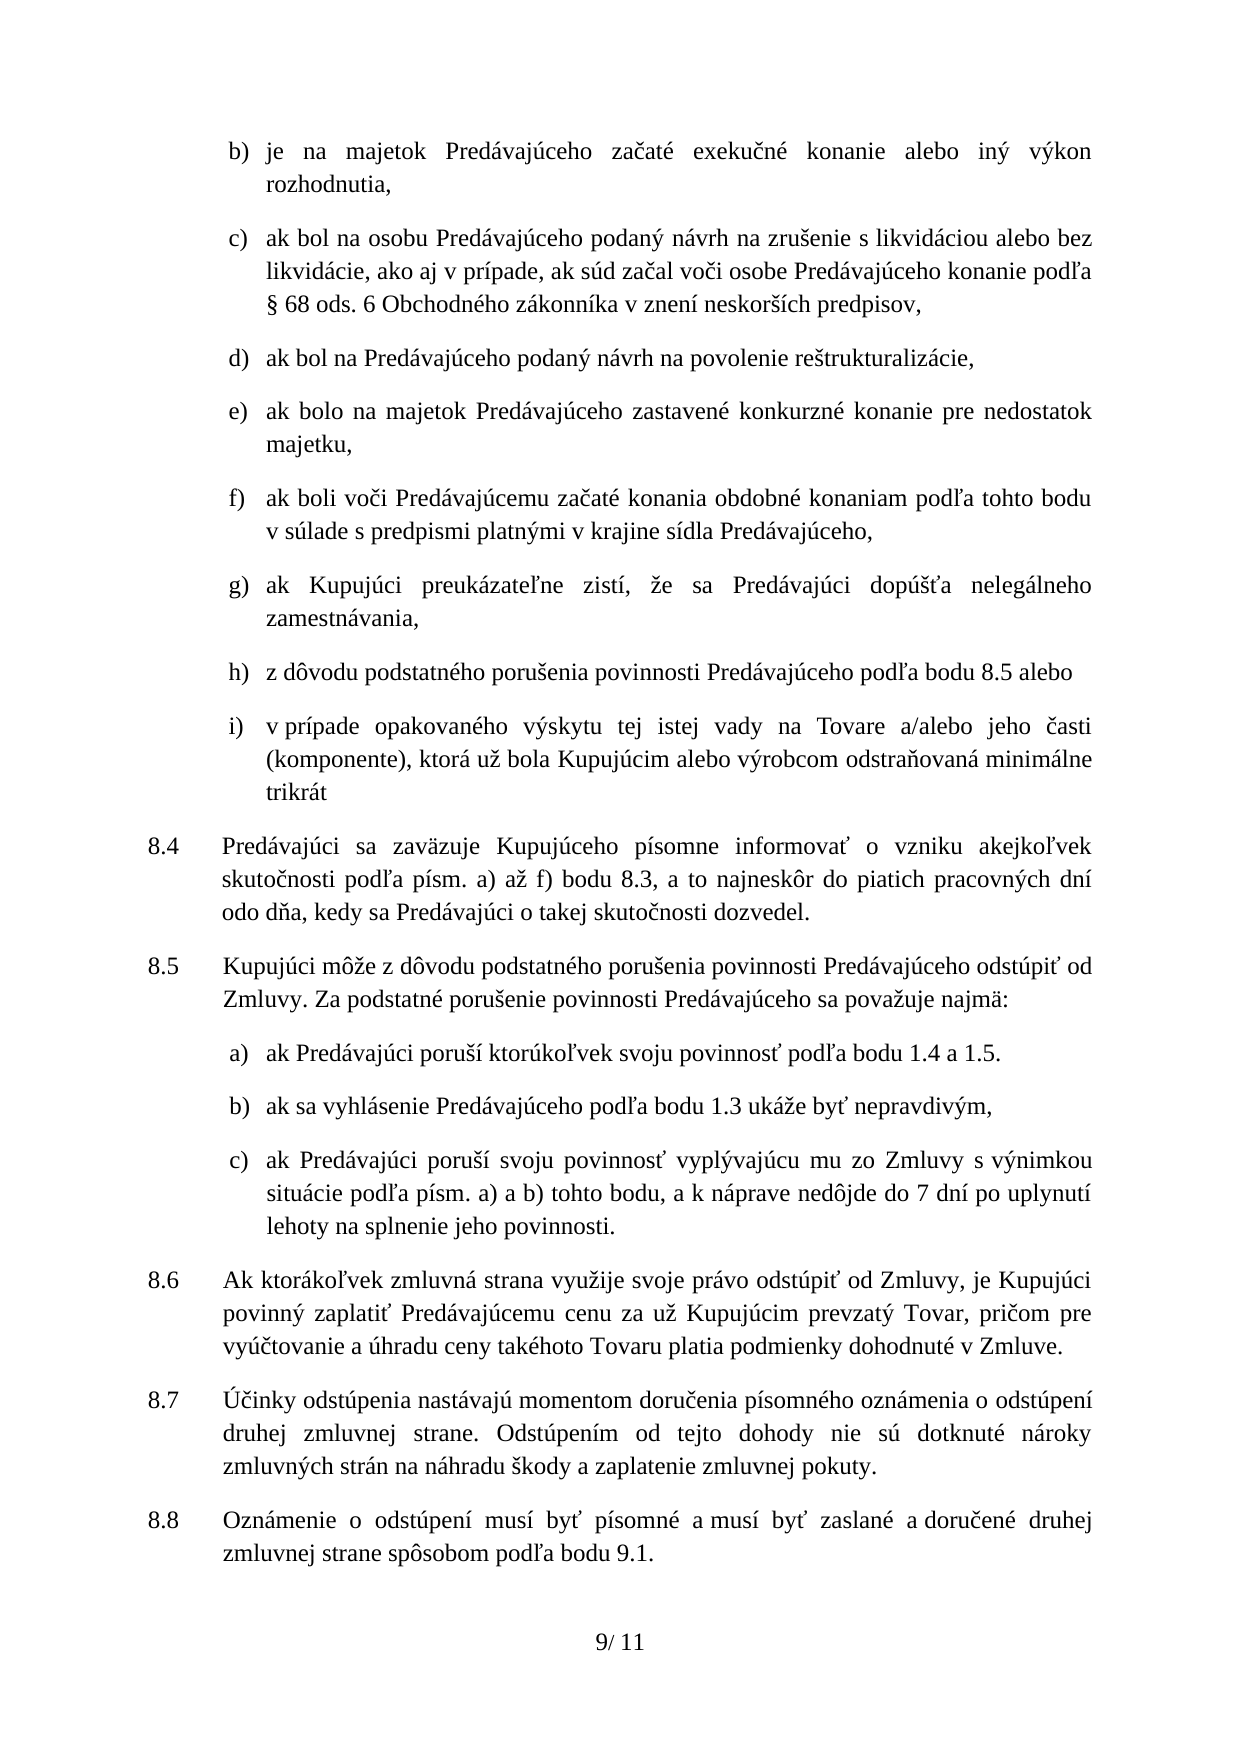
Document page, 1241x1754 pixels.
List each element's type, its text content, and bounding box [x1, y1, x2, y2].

list je na majetok Predávajúceho začaté exekučné konanie alebo iný výkon rozhodnutia, [228, 136, 1092, 198]
list ak sa vyhlásenie Predávajúceho podľa bodu 1.3 ukáže byť nepravdivým, [229, 1091, 1092, 1120]
list ak bolo na majetok Predávajúceho zastavené konkurzné konanie pre nedostatok majetku, [228, 396, 1092, 458]
list Predávajúci sa zaväzuje Kupujúceho písomne informovať o vzniku akejkoľvek skutočnosti podľa písm. a) až f) bodu 8.3, a to najneskôr do piatich pracovných dní odo dňa, kedy sa Predávajúci o takej skutočnosti dozvedel. [148, 831, 1092, 926]
list Kupujúci môže z dôvodu podstatného porušenia povinnosti Predávajúceho odstúpiť od Zmluvy. Za podstatné porušenie povinnosti Predávajúceho sa považuje najmä: [148, 951, 1092, 1012]
list ak Kupujúci preukázateľne zistí, že sa Predávajúci dopúšťa nelegálneho zamestnávania, [228, 570, 1092, 632]
list ak Predávajúci poruší svoju povinnosť vyplývajúcu mu zo Zmluvy s výnimkou situácie podľa písm. a) a b) tohto bodu, a k náprave nedôjde do 7 dní po uplynutí lehoty na splnenie jeho povinnosti. [229, 1145, 1092, 1240]
list Oznámenie o odstúpení musí byť písomné a musí byť zaslané a doručené druhej zmluvnej strane spôsobom podľa bodu 9.1. [148, 1505, 1092, 1567]
list Ak ktorákoľvek zmluvná strana využije svoje právo odstúpiť od Zmluvy, je Kupujúci povinný zaplatiť Predávajúcemu cenu za už Kupujúcim prevzatý Tovar, pričom pre vyúčtovanie a úhradu ceny takéhoto Tovaru platia podmienky dohodnuté v Zmluve. [148, 1265, 1092, 1360]
list z dôvodu podstatného porušenia povinnosti Predávajúceho podľa bodu 8.5 alebo [228, 657, 1092, 686]
list Účinky odstúpenia nastávajú momentom doručenia písomného oznámenia o odstúpení druhej zmluvnej strane. Odstúpením od tejto dohody nie sú dotknuté nároky zmluvných strán na náhradu škody a zaplatenie zmluvnej pokuty. [148, 1385, 1092, 1480]
list v prípade opakovaného výskytu tej istej vady na Tovare a/alebo jeho časti (komponente), ktorá už bola Kupujúcim alebo výrobcom odstraňovaná minimálne trikrát [228, 711, 1092, 806]
list ak Predávajúci poruší ktorúkoľvek svoju povinnosť podľa bodu 1.4 a 1.5. [229, 1038, 1092, 1066]
list ak bol na Predávajúceho podaný návrh na povolenie reštrukturalizácie, [228, 343, 1092, 371]
list ak boli voči Predávajúcemu začaté konania obdobné konaniam podľa tohto bodu v súlade s predpismi platnými v krajine sídla Predávajúceho, [228, 483, 1092, 545]
list ak bol na osobu Predávajúceho podaný návrh na zrušenie s likvidáciou alebo bez likvidácie, ako aj v prípade, ak súd začal voči osobe Predávajúceho konanie podľa § 68 ods. 6 Obchodného zákonníka v znení neskorších predpisov, [228, 223, 1092, 317]
